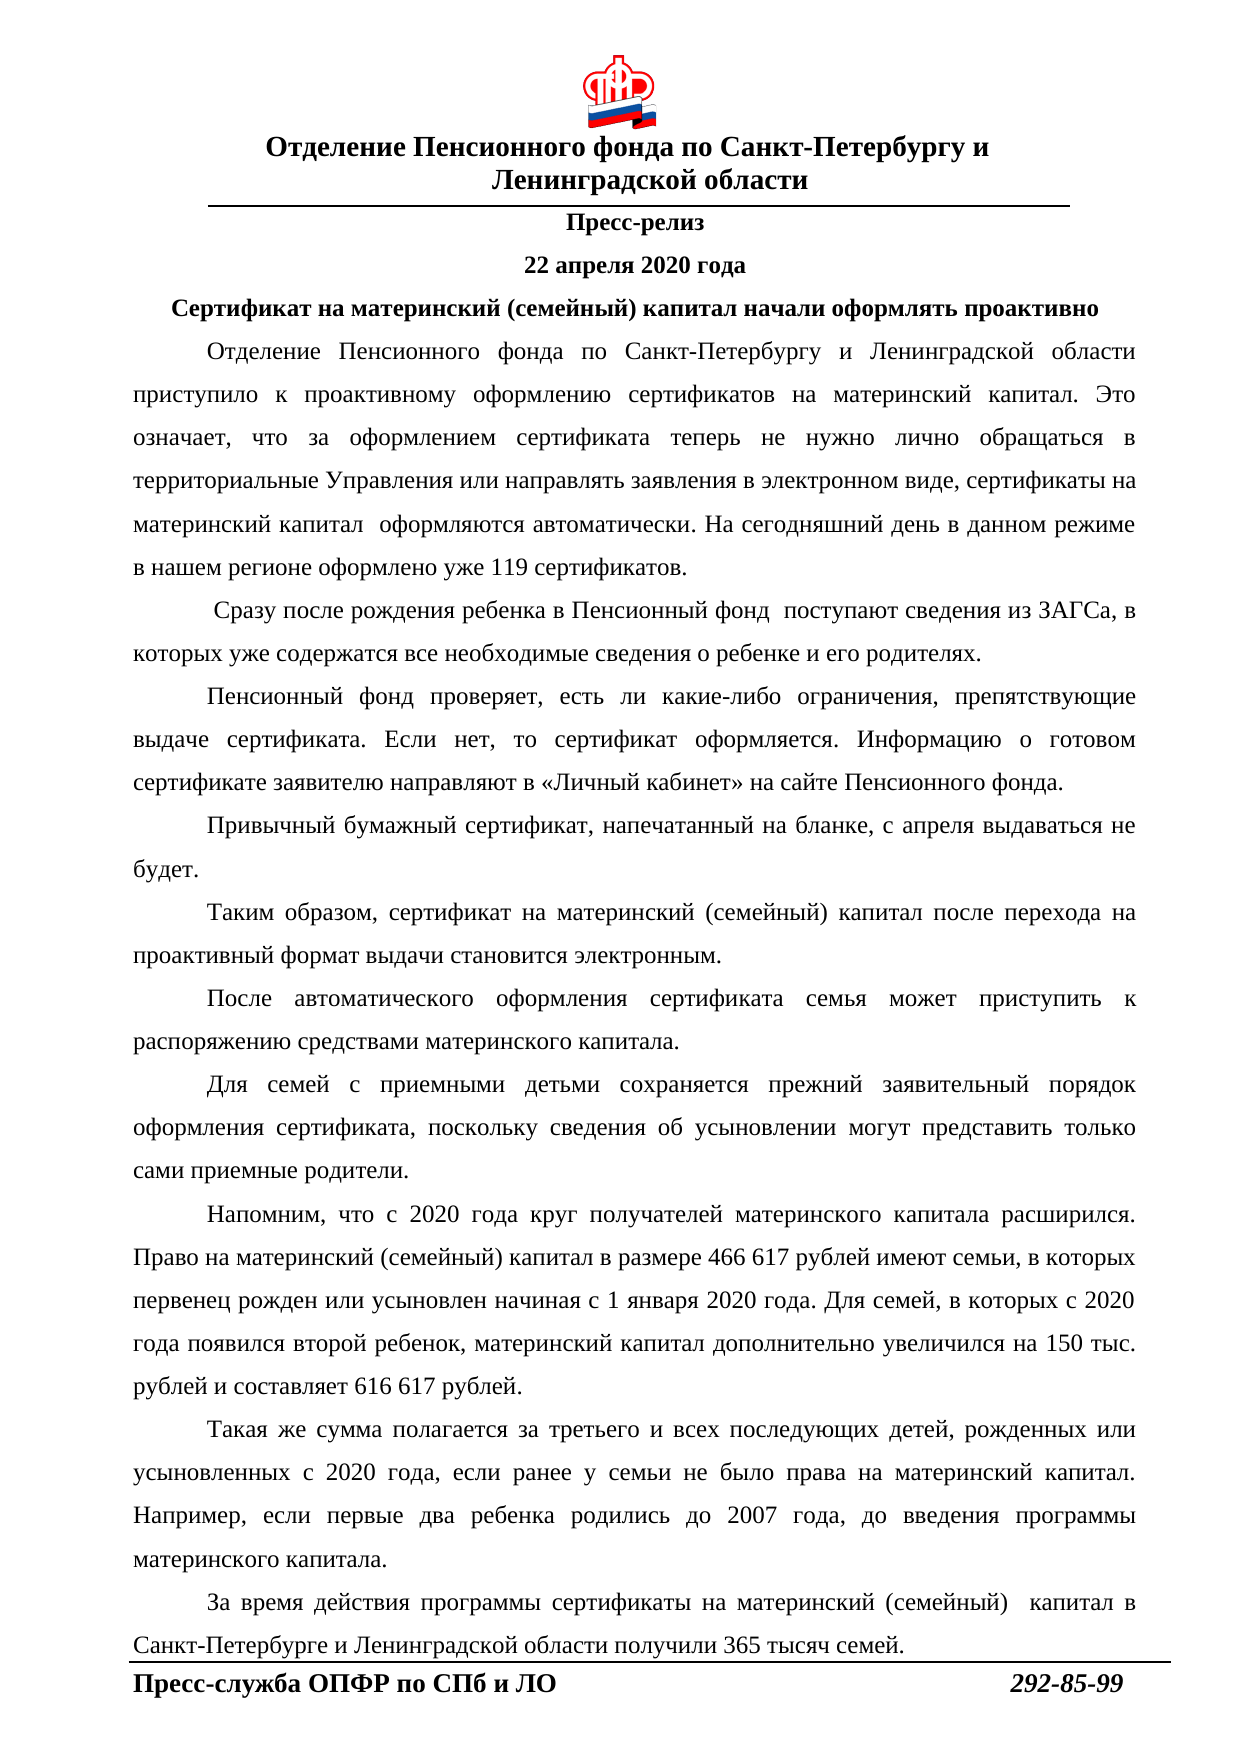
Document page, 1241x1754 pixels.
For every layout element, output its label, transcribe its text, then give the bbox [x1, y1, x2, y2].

text За время действия программы сертификаты на материнский (семейный) капитал в Санкт-Петербурге и Ленинградской области получили 365 тысяч семей. [133, 1587, 1137, 1659]
picture [582, 55, 657, 130]
text Сразу после рождения ребенка в Пенсионный фонд поступают сведения из ЗАГСа, в которых уже содержатся все необходимые сведения о ребенке и его родителях. [133, 595, 1137, 667]
text Привычный бумажный сертификат, напечатанный на бланке, с апреля выдаваться не будет. [133, 811, 1137, 882]
text Пресс-релиз [133, 207, 1137, 236]
text Таким образом, сертификат на материнский (семейный) капитал после перехода на проактивный формат выдачи становится электронным. [133, 897, 1137, 969]
text Для семей с приемными детьми сохраняется прежний заявительный порядок оформления сертификата, поскольку сведения об усыновлении могут представить только сами приемные родители. [133, 1069, 1137, 1184]
text Такая же сумма полагается за третьего и всех последующих детей, рожденных или усыновленных с 2020 года, если ранее у семьи не было права на материнский капитал. Например, если первые два ребенка родились до 2007 года, до введения программы материнского капитала. [133, 1414, 1137, 1572]
text Напомним, что с 2020 года круг получателей материнского капитала расширился. Право на материнский (семейный) капитал в размере 466 617 рублей имеют семьи, в которых первенец рожден или усыновлен начиная с 1 января 2020 года. Для семей, в которых с 2020 года появился второй ребенок, материнский капитал дополнительно увеличился на 150 тыс. рублей и составляет 616 617 рублей. [133, 1199, 1137, 1400]
text 22 апреля 2020 года [133, 250, 1137, 279]
text Сертификат на материнский (семейный) капитал начали оформлять проактивно [133, 293, 1137, 322]
text После автоматического оформления сертификата семья может приступить к распоряжению средствами материнского капитала. [133, 983, 1137, 1055]
text Отделение Пенсионного фонда по Санкт-Петербургу и Ленинградской области приступило к проактивному оформлению сертификатов на материнский капитал. Это означает, что за оформлением сертификата теперь не нужно лично обращаться в территориальные Управления или направлять заявления в электронном виде, сертификаты на материнский капитал оформляются автоматически. На сегодняшний день в данном режиме в нашем регионе оформлено уже 119 сертификатов. [133, 336, 1137, 581]
text Пенсионный фонд проверяет, есть ли какие-либо ограничения, препятствующие выдаче сертификата. Если нет, то сертификат оформляется. Информацию о готовом сертификате заявителю направляют в «Личный кабинет» на сайте Пенсионного фонда. [133, 681, 1137, 796]
